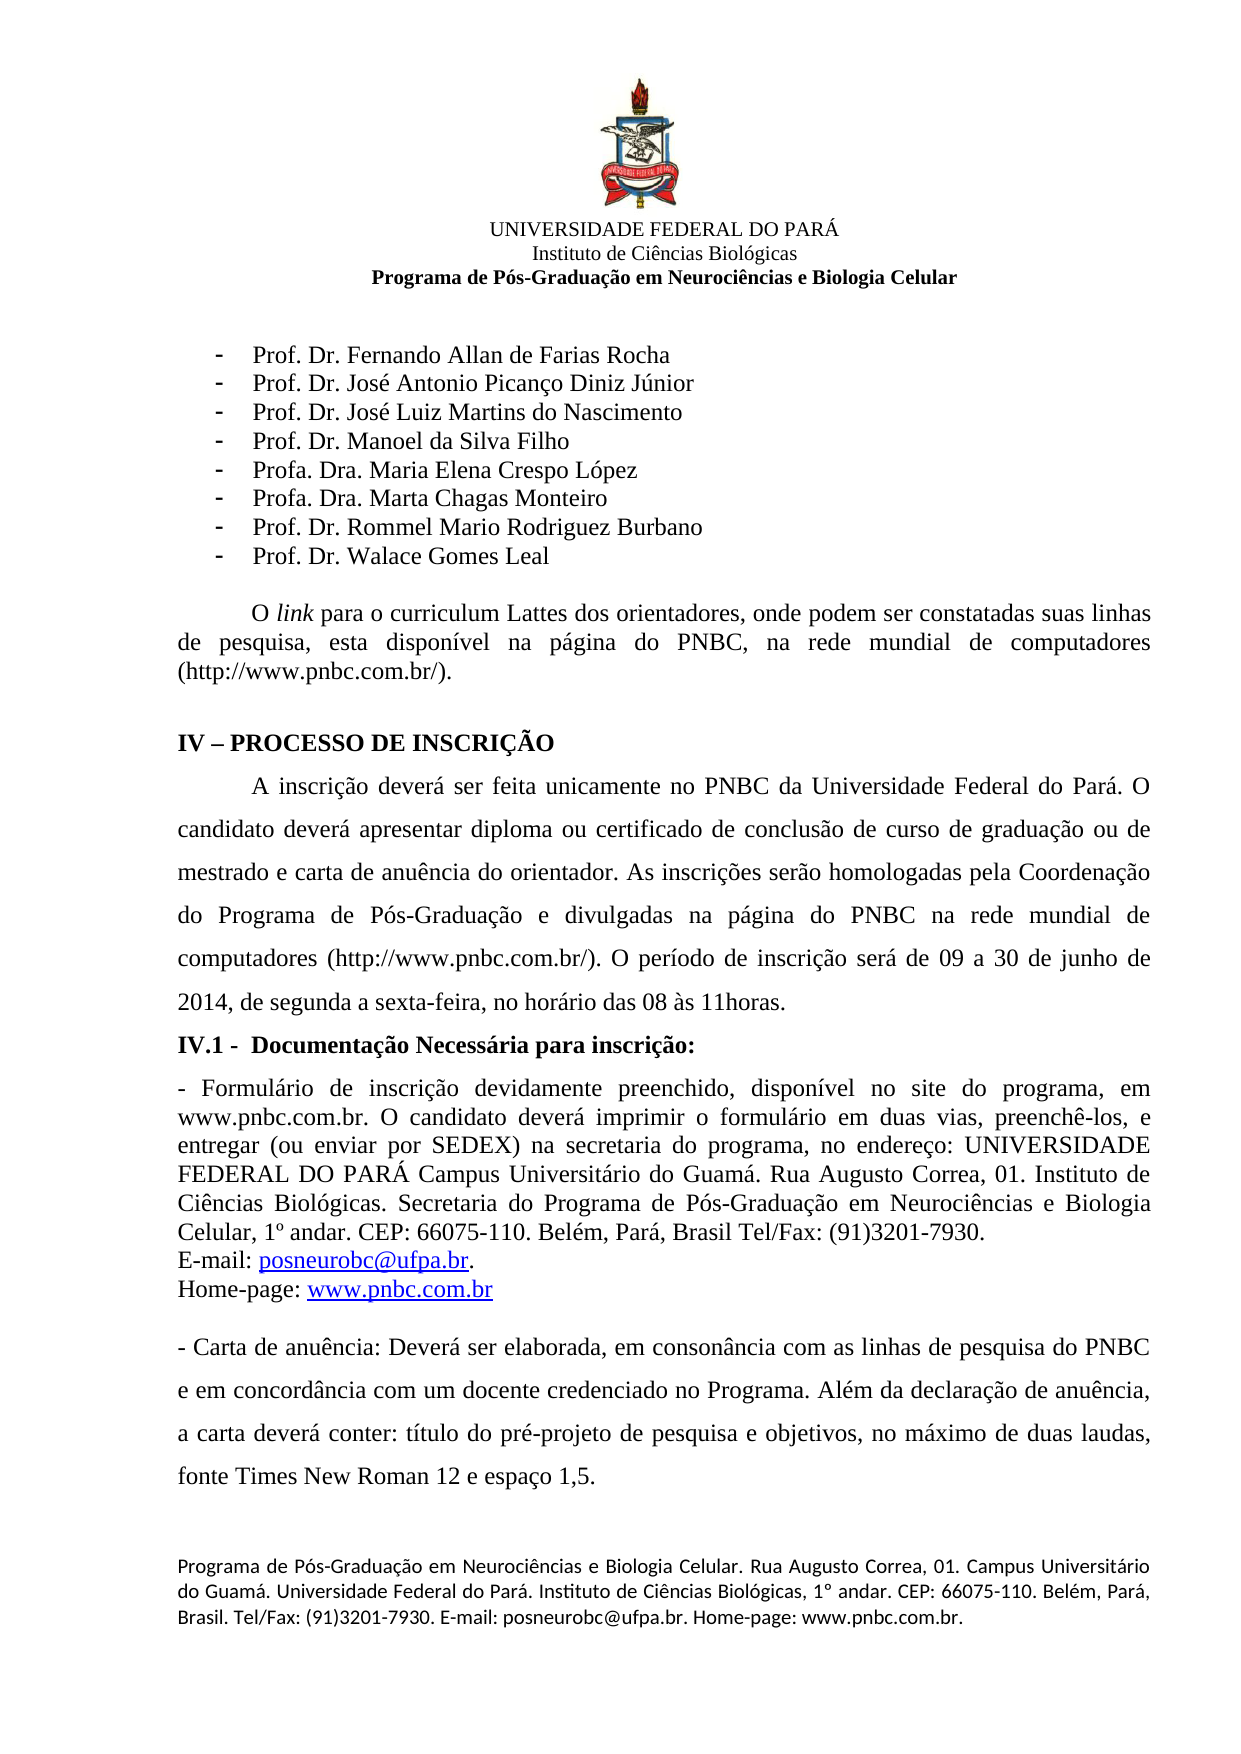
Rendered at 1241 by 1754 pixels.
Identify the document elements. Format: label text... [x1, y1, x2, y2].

list Prof. Dr. Fernando Allan de Farias Rocha [215, 340, 1152, 368]
list Profa. Dra. Maria Elena Crespo López [215, 455, 1152, 483]
text - Carta de anuência: Deverá ser elaborada, em consonância com as linhas de pesquisa do PNBC e em concordância com um docente credenciado no Programa. Além da declaração de anuência, a carta deverá conter: título do pré-projeto de pesquisa e objetivos, no máximo de duas laudas, fonte Times New Roman 12 e espaço 1,5. [177, 1332, 1152, 1490]
text Home-page: www.pnbc.com.br [177, 1274, 1152, 1303]
text O link para o curriculum Lattes dos orientadores, onde podem ser constatadas suas linhas de pesquisa, esta disponível na página do PNBC, na rede mundial de computadores (http://www.pnbc.com.br/). [177, 598, 1152, 685]
list Prof. Dr. Manoel da Silva Filho [215, 426, 1152, 455]
list Prof. Dr. José Antonio Picanço Diniz Júnior [215, 368, 1152, 397]
list Prof. Dr. Rommel Mario Rodriguez Burbano [215, 512, 1152, 541]
text A inscrição deverá ser feita unicamente no PNBC da Universidade Federal do Pará. O candidato deverá apresentar diploma ou certificado de conclusão de curso de graduação ou de mestrado e carta de anuência do orientador. As inscrições serão homologadas pela Coordenação do Programa de Pós-Graduação e divulgadas na página do PNBC na rede mundial de computadores (http://www.pnbc.com.br/). O período de inscrição será de 09 a 30 de junho de 2014, de segunda a sexta-feira, no horário das 08 às 11horas. [177, 771, 1152, 1015]
text IV.1 - Documentação Necessária para inscrição: [177, 1030, 1152, 1058]
list Prof. Dr. Walace Gomes Leal [215, 541, 1152, 570]
list Profa. Dra. Marta Chagas Monteiro [215, 483, 1152, 512]
text IV – PROCESSO DE INSCRIÇÃO [177, 728, 1152, 757]
text E-mail: posneurobc@ufpa.br. [177, 1245, 1152, 1274]
text - Formulário de inscrição devidamente preenchido, disponível no site do programa, em www.pnbc.com.br. O candidato deverá imprimir o formulário em duas vias, preenchê-los, e entregar (ou enviar por SEDEX) na secretaria do programa, no endereço: UNIVERSIDADE FEDERAL DO PARÁ Campus Universitário do Guamá. Rua Augusto Correa, 01. Instituto de Ciências Biológicas. Secretaria do Programa de Pós-Graduação em Neurociências e Biologia Celular, 1º andar. CEP: 66075-110. Belém, Pará, Brasil Tel/Fax: (91)3201-7930. [177, 1073, 1152, 1245]
list Prof. Dr. José Luiz Martins do Nascimento [215, 397, 1152, 426]
